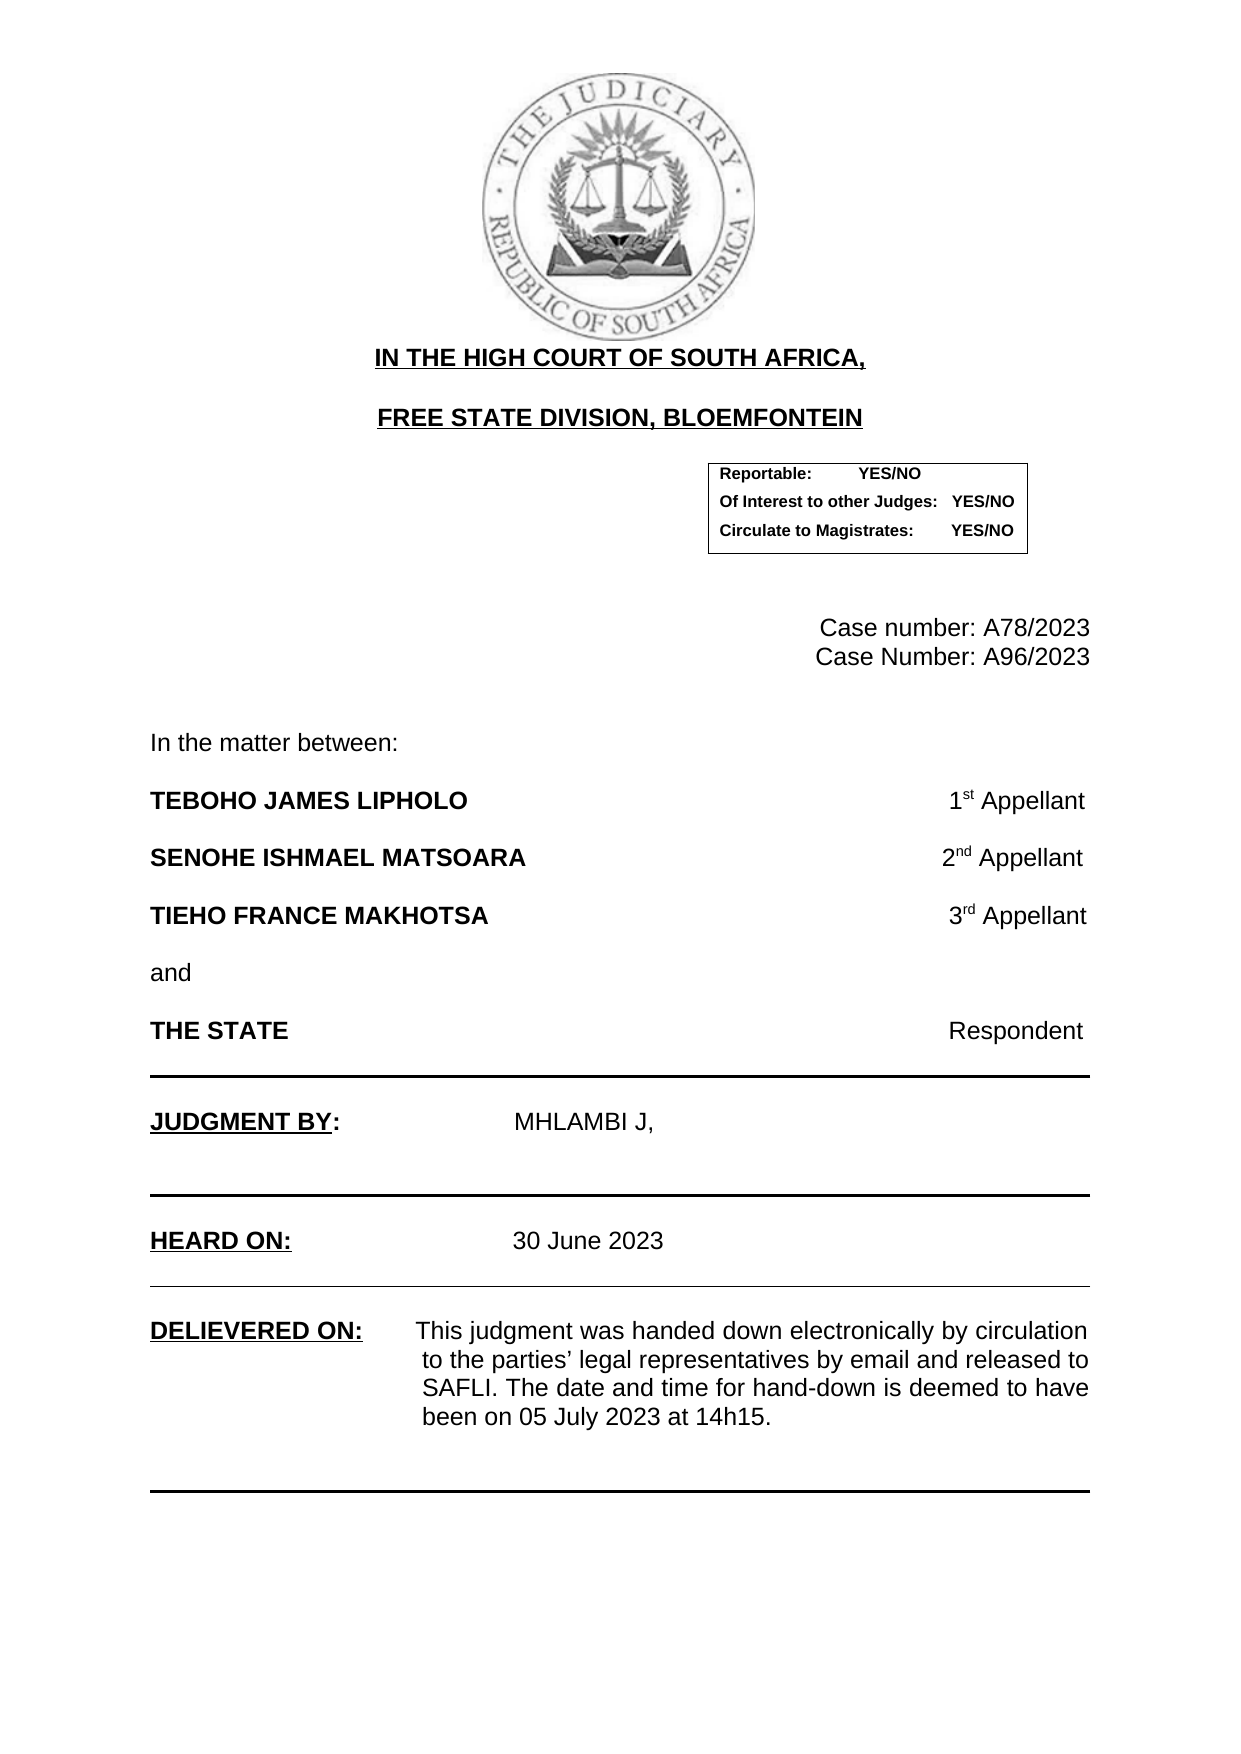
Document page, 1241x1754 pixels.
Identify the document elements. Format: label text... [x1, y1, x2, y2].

text Case Number: A96/2023 [150, 642, 1090, 671]
text In the matter between: [150, 728, 1090, 757]
picture [482, 73, 755, 341]
text DELIEVERED ON: This judgment was handed down electronically by circulation to the parties’ legal representatives by email and released to SAFLI. The date and time for hand-down is deemed to have been on 05 July 2023 at 14h15. [150, 1316, 1090, 1431]
text IN THE HIGH COURT OF SOUTH AFRICA, [150, 343, 1090, 372]
text and [150, 958, 1090, 987]
text SENOHE ISHMAEL MATSOARA 2nd Appellant [150, 843, 1090, 872]
text HEARD ON: 30 June 2023 [150, 1226, 1090, 1255]
text FREE STATE DIVISION, BLOEMFONTEIN [150, 403, 1090, 431]
table_header Reportable: YES/NO Of Interest to other Judges: YES/NO Circulate to Magistrates: YES/NO [709, 464, 1027, 553]
text THE STATE Respondent [150, 1016, 1090, 1044]
text TIEHO FRANCE MAKHOTSA 3rd Appellant [150, 901, 1090, 929]
text JUDGMENT BY: MHLAMBI J, [150, 1107, 1090, 1136]
text Case number: A78/2023 [150, 613, 1090, 642]
text TEBOHO JAMES LIPHOLO 1st Appellant [150, 786, 1090, 814]
